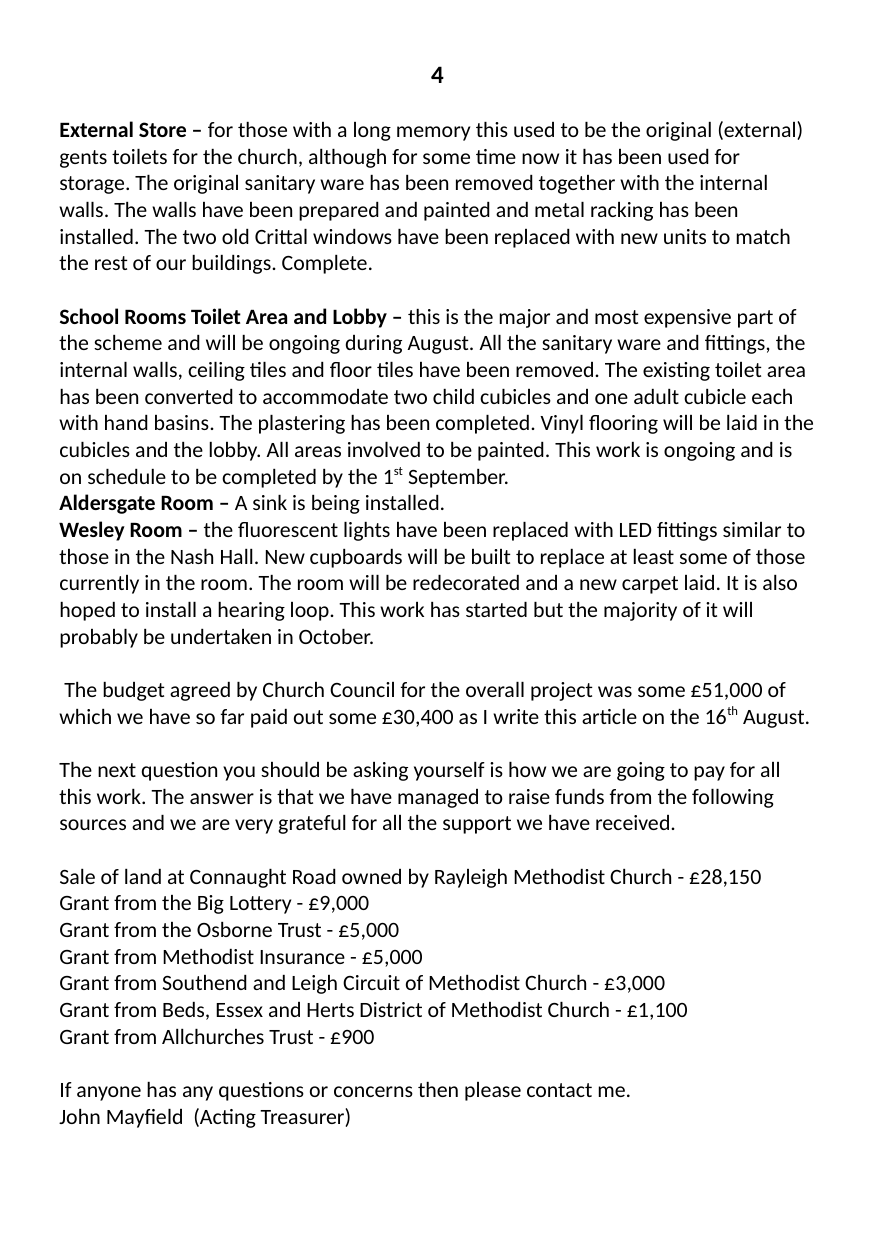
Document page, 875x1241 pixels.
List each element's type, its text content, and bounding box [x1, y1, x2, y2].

text School Rooms Toilet Area and Lobby – this is the major and most expensive part of the scheme and will be ongoing during August. All the sanitary ware and fittings, the internal walls, ceiling tiles and floor tiles have been removed. The existing toilet area has been converted to accommodate two child cubicles and one adult cubicle each with hand basins. The plastering has been completed. Vinyl flooring will be laid in the cubicles and the lobby. All areas involved to be painted. This work is ongoing and is on schedule to be completed by the 1st September. [59, 303, 815, 489]
text External Store – for those with a long memory this used to be the original (external) gents toilets for the church, although for some time now it has been used for storage. The original sanitary ware has been removed together with the internal walls. The walls have been prepared and painted and metal racking has been installed. The two old Crittal windows have been replaced with new units to match the rest of our buildings. Complete. [59, 116, 815, 276]
text Grant from Methodist Insurance - £5,000 [59, 943, 815, 969]
text Grant from Southend and Leigh Circuit of Methodist Church - £3,000 [59, 969, 815, 996]
text The budget agreed by Church Council for the overall project was some £51,000 of which we have so far paid out some £30,400 as I write this article on the 16th August. [59, 676, 815, 729]
text Grant from Allchurches Trust - £900 [59, 1023, 815, 1049]
text Wesley Room – the fluorescent lights have been replaced with LED fittings similar to those in the Nash Hall. New cupboards will be built to replace at least some of those currently in the room. The room will be redecorated and a new carpet laid. It is also hoped to install a hearing loop. This work has started but the majority of it will probably be undertaken in October. [59, 516, 815, 649]
text 4 [59, 59, 815, 89]
text Aldersgate Room – A sink is being installed. [59, 489, 815, 516]
text Grant from Beds, Essex and Herts District of Methodist Church - £1,100 [59, 996, 815, 1023]
text If anyone has any questions or concerns then please contact me. [59, 1076, 815, 1103]
text Sale of land at Connaught Road owned by Rayleigh Methodist Church - £28,150 [59, 863, 815, 889]
text Grant from the Osborne Trust - £5,000 [59, 916, 815, 943]
text John Mayfield (Acting Treasurer) [59, 1103, 815, 1129]
text The next question you should be asking yourself is how we are going to pay for all this work. The answer is that we have managed to raise funds from the following sources and we are very grateful for all the support we have received. [59, 756, 815, 836]
text Grant from the Big Lottery - £9,000 [59, 889, 815, 916]
